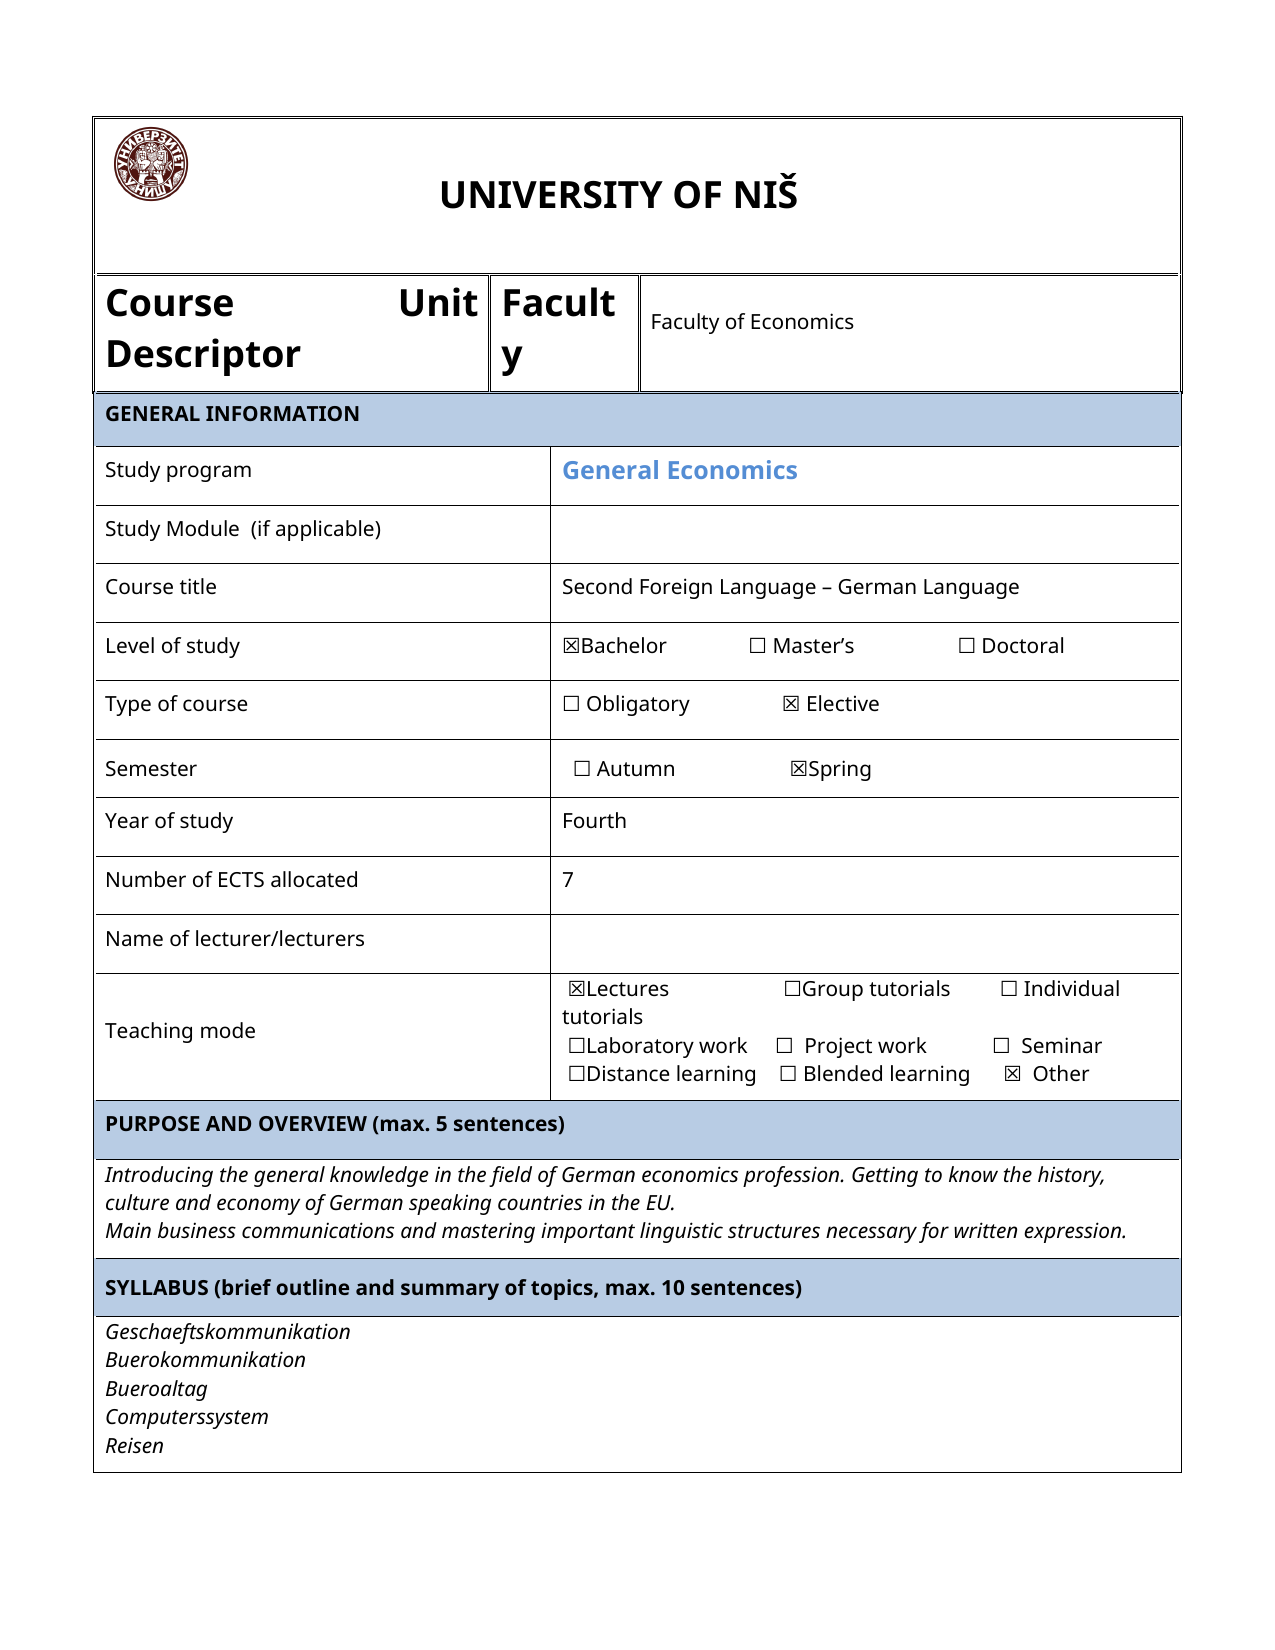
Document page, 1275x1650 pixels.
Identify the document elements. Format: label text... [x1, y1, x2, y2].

table_cell Bachelor Master’s Doctoral [551, 622, 1181, 680]
table_header UNIVERSITY OF NIŠ [95, 119, 1180, 273]
table_cell Faculty [491, 276, 638, 391]
table_cell Level of study [94, 622, 550, 680]
table_cell General Economics [551, 446, 1181, 504]
table_cell Introducing the general knowledge in the field of German economics profession. Getting to know the history, culture and economy of German speaking countries in the EU. Main business communications and mastering important linguistic structures necessary for written expression. [94, 1159, 1181, 1258]
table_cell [94, 1316, 1181, 1472]
table_cell Semester [94, 739, 550, 797]
table_cell Course Unit Descriptor [94, 273, 490, 391]
table_cell SYLLABUS (brief outline and summary of topics, max. 10 sentences) [94, 1258, 1181, 1316]
table_cell Number of ECTS allocated [94, 856, 550, 914]
table_cell Fourth [551, 797, 1181, 856]
table_cell Faculty of Economics [639, 273, 1181, 391]
table_cell Teaching mode [94, 973, 550, 1100]
table_cell GENERAL INFORMATION [94, 391, 1181, 446]
table_cell Study Module (if applicable) [94, 505, 550, 563]
table_cell [551, 505, 1181, 563]
table_cell 7 [551, 856, 1181, 914]
table_cell PURPOSE AND OVERVIEW (max. 5 sentences) [94, 1100, 1181, 1159]
table_cell Lectures Group tutorials Individual tutorials Laboratory work Project work Seminar Distance learning Blended learning Other [551, 973, 1181, 1100]
table_cell Year of study [94, 797, 550, 856]
table_cell Name of lecturer/lecturers [94, 914, 550, 973]
table_cell Second Foreign Language – German Language [551, 563, 1181, 622]
table_cell Study program [94, 446, 550, 504]
table_cell Type of course [94, 680, 550, 739]
table_cell Course title [94, 563, 550, 622]
table_cell Obligatory Elective [551, 680, 1181, 739]
table_cell Autumn Spring [551, 739, 1181, 797]
table_cell [551, 914, 1181, 973]
